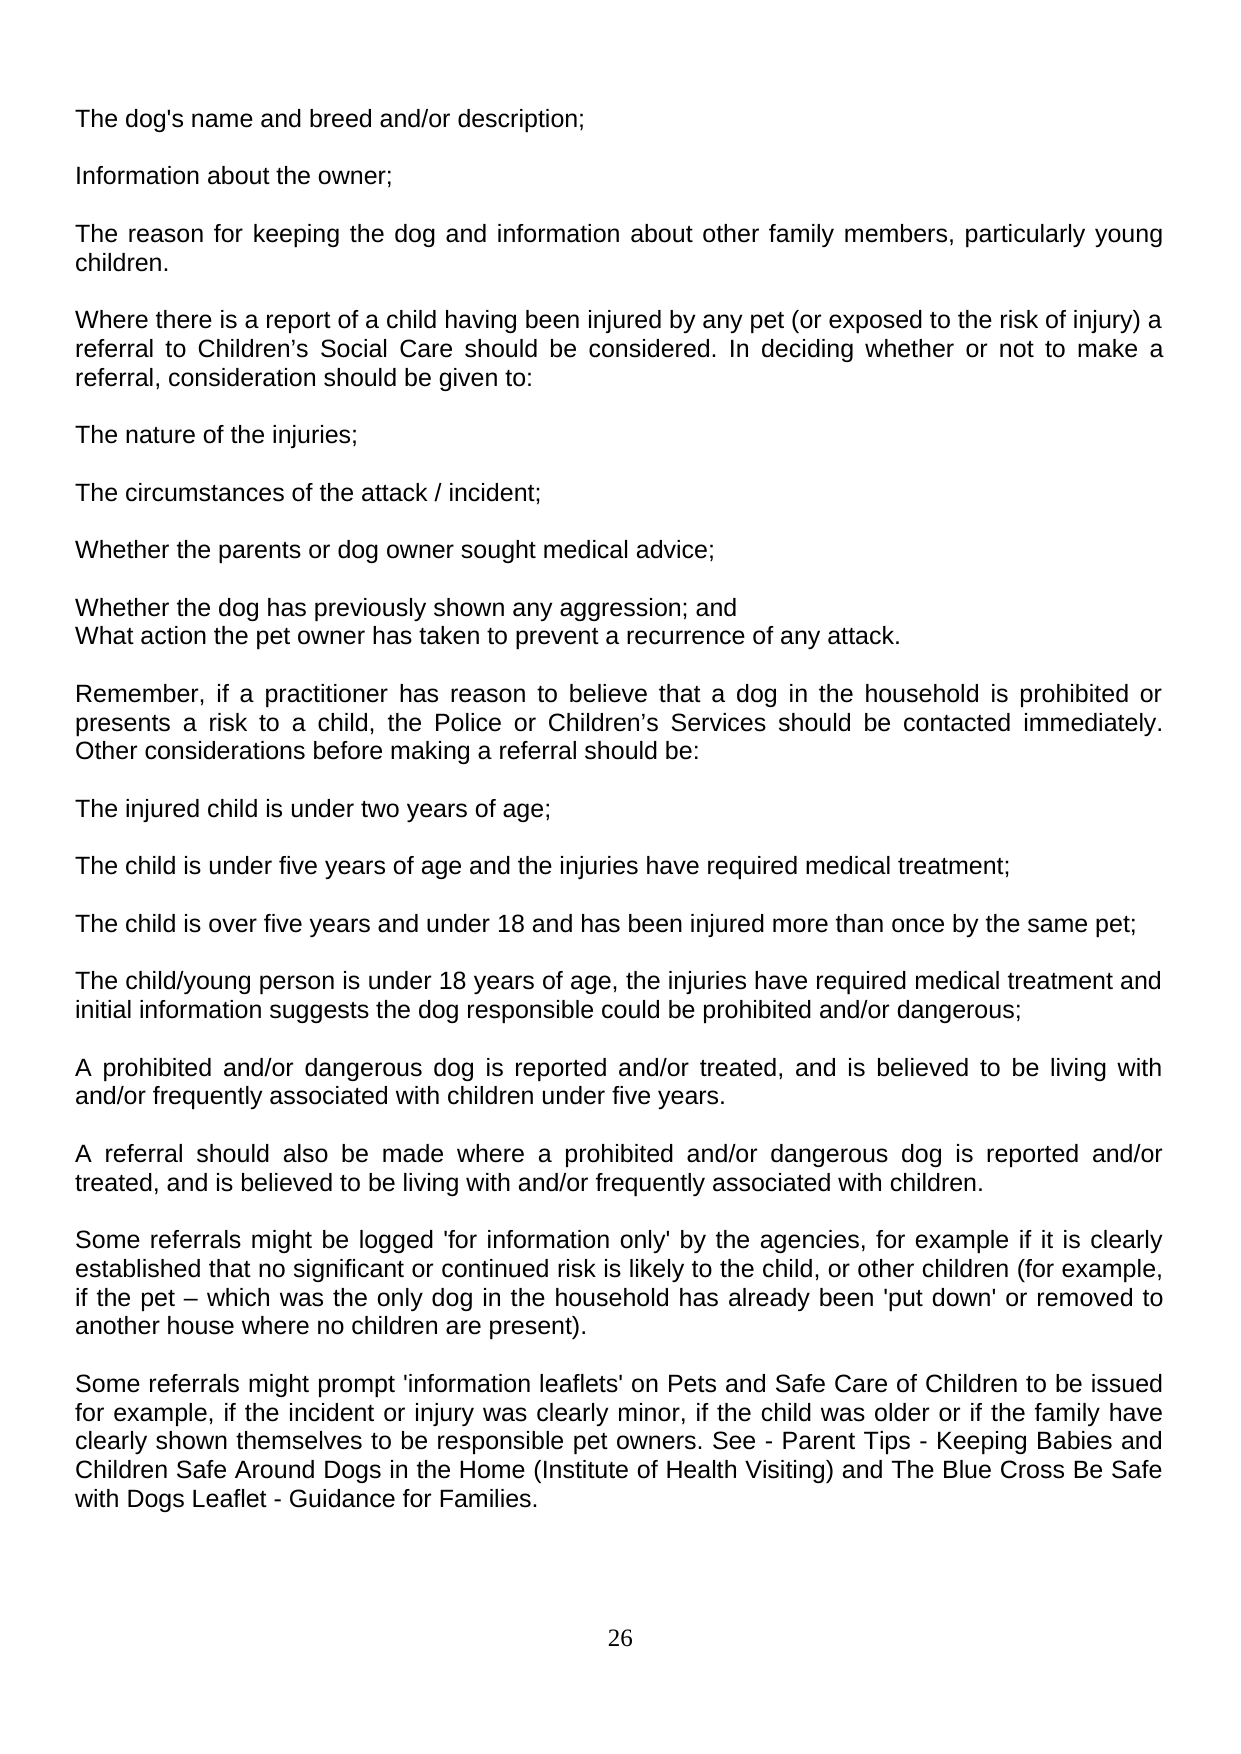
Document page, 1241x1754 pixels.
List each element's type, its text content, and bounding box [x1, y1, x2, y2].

text Whether the parents or dog owner sought medical advice; [75, 535, 1165, 564]
text The child is under five years of age and the injuries have required medical treatment; [75, 851, 1165, 880]
text Some referrals might be logged 'for information only' by the agencies, for example if it is clearly established that no significant or continued risk is likely to the child, or other children (for example, if the pet – which was the only dog in the household has already been 'put down' or removed to another house where no children are present). [75, 1225, 1165, 1340]
text The child/young person is under 18 years of age, the injuries have required medical treatment and initial information suggests the dog responsible could be prohibited and/or dangerous; [75, 966, 1165, 1024]
text The dog's name and breed and/or description; [75, 104, 1165, 132]
text What action the pet owner has taken to prevent a recurrence of any attack. [75, 621, 1165, 650]
text A referral should also be made where a prohibited and/or dangerous dog is reported and/or treated, and is believed to be living with and/or frequently associated with children. [75, 1139, 1165, 1196]
text Remember, if a practitioner has reason to believe that a dog in the household is prohibited or presents a risk to a child, the Police or Children’s Services should be contacted immediately. Other considerations before making a referral should be: [75, 679, 1165, 765]
text Whether the dog has previously shown any aggression; and [75, 592, 1165, 621]
text The injured child is under two years of age; [75, 794, 1165, 822]
text Some referrals might prompt 'information leaflets' on Pets and Safe Care of Children to be issued for example, if the incident or injury was clearly minor, if the child was older or if the family have clearly shown themselves to be responsible pet owners. See - Parent Tips - Keeping Babies and Children Safe Around Dogs in the Home (Institute of Health Visiting) and The Blue Cross Be Safe with Dogs Leaflet - Guidance for Families. [75, 1369, 1165, 1512]
text The child is over five years and under 18 and has been injured more than once by the same pet; [75, 909, 1165, 937]
text The reason for keeping the dog and information about other family members, particularly young children. [75, 219, 1165, 276]
text Information about the owner; [75, 161, 1165, 190]
text The nature of the injuries; [75, 420, 1165, 449]
text The circumstances of the attack / incident; [75, 477, 1165, 506]
text Where there is a report of a child having been injured by any pet (or exposed to the risk of injury) a referral to Children’s Social Care should be considered. In deciding whether or not to make a referral, consideration should be given to: [75, 305, 1165, 391]
text A prohibited and/or dangerous dog is reported and/or treated, and is believed to be living with and/or frequently associated with children under five years. [75, 1052, 1165, 1110]
